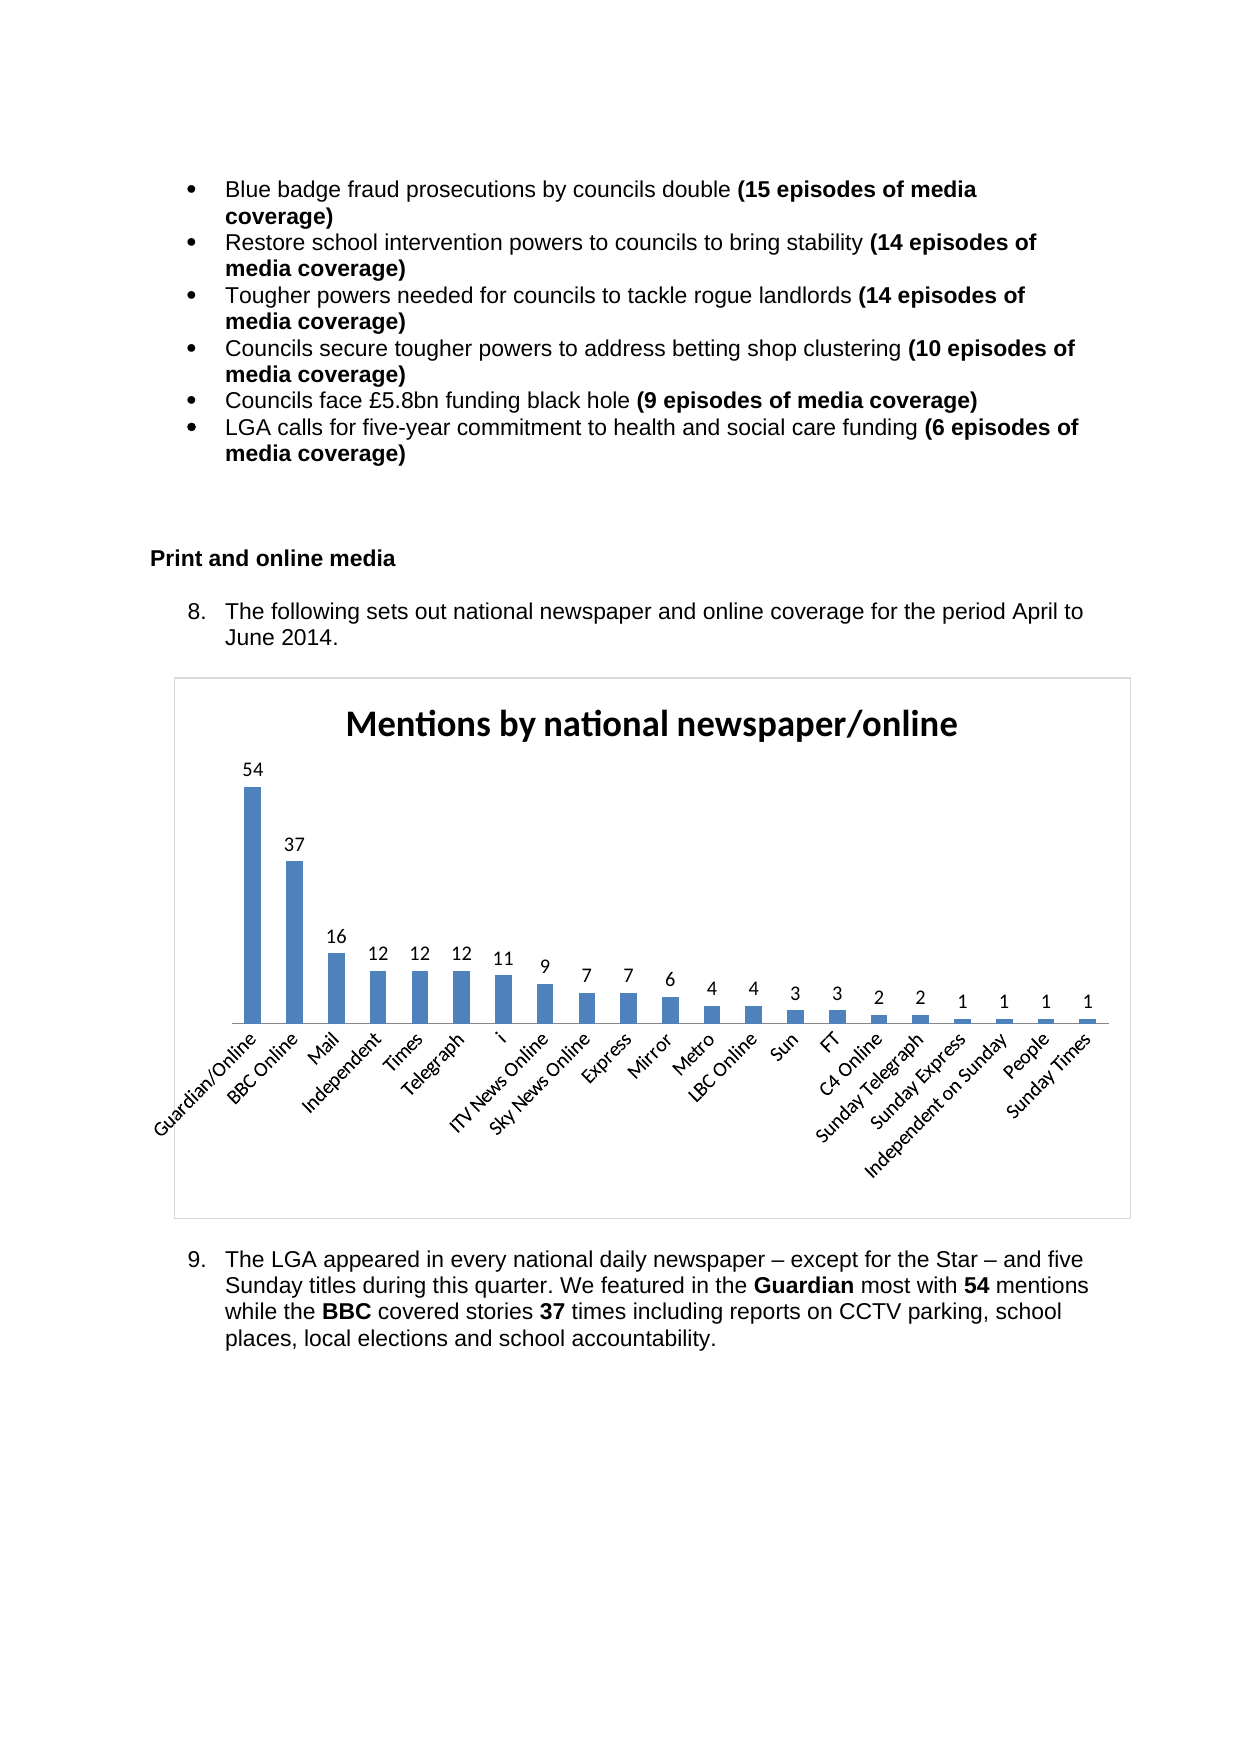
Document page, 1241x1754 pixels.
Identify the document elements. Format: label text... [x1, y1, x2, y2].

list Restore school intervention powers to councils to bring stability (14 episodes of media coverage) [187, 229, 1090, 282]
list Councils secure tougher powers to address betting shop clustering (10 episodes of media coverage) [187, 334, 1090, 387]
text Print and online media [150, 545, 1090, 572]
list The LGA appeared in every national daily newspaper – except for the Star – and five Sunday titles during this quarter. We featured in the Guardian most with 54 mentions while the BBC covered stories 37 times including reports on CCTV parking, school places, local elections and school accountability. [187, 1246, 1090, 1351]
list Councils face £5.8bn funding black hole (9 episodes of media coverage) [187, 387, 1090, 413]
list The following sets out national newspaper and online coverage for the period April to June 2014. [187, 598, 1090, 651]
list Blue badge fraud prosecutions by councils double (15 episodes of media coverage) [187, 176, 1090, 229]
list LGA calls for five-year commitment to health and social care funding (6 episodes of media coverage) [187, 413, 1090, 466]
list Tougher powers needed for councils to tackle rogue landlords (14 episodes of media coverage) [187, 282, 1090, 334]
